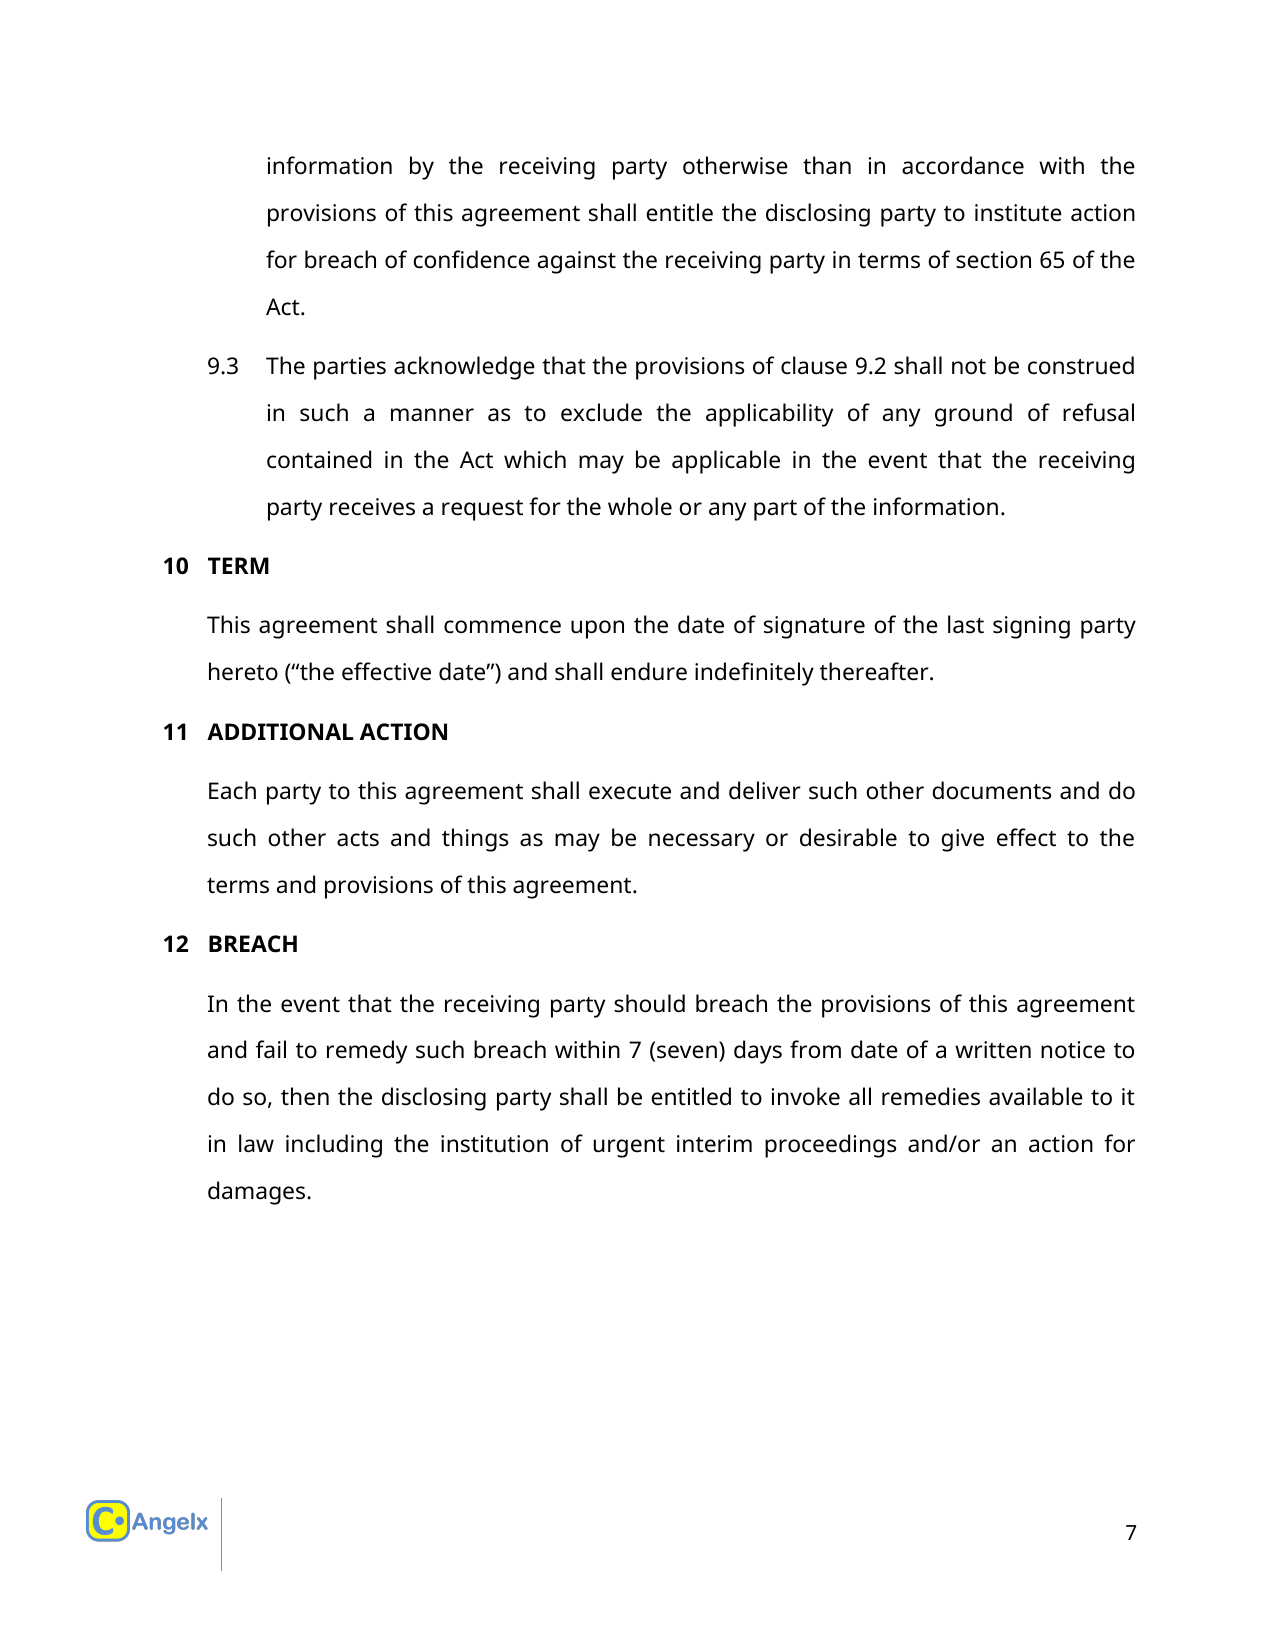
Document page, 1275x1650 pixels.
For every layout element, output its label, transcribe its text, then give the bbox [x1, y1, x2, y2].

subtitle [207, 150, 1137, 322]
subtitle Each party to this agreement shall execute and deliver such other documents and do such other acts and things as may be necessary or desirable to give effect to the terms and provisions of this agreement. [207, 775, 1137, 900]
subtitle TERM [162, 550, 1137, 581]
picture [65, 1481, 222, 1572]
subtitle In the event that the receiving party should breach the provisions of this agreement and fail to remedy such breach within 7 (seven) days from date of a written notice to do so, then the disclosing party shall be entitled to invoke all remedies available to it in law including the institution of urgent interim proceedings and/or an action for damages. [207, 987, 1137, 1206]
subtitle The parties acknowledge that the provisions of clause 9.2 shall not be construed in such a manner as to exclude the applicability of any ground of refusal contained in the Act which may be applicable in the event that the receiving party receives a request for the whole or any part of the information. [207, 350, 1137, 522]
subtitle ADDITIONAL ACTION [162, 716, 1137, 747]
subtitle BREACH [162, 928, 1137, 959]
subtitle This agreement shall commence upon the date of signature of the last signing party hereto (“the effective date”) and shall endure indefinitely thereafter. [207, 609, 1137, 687]
